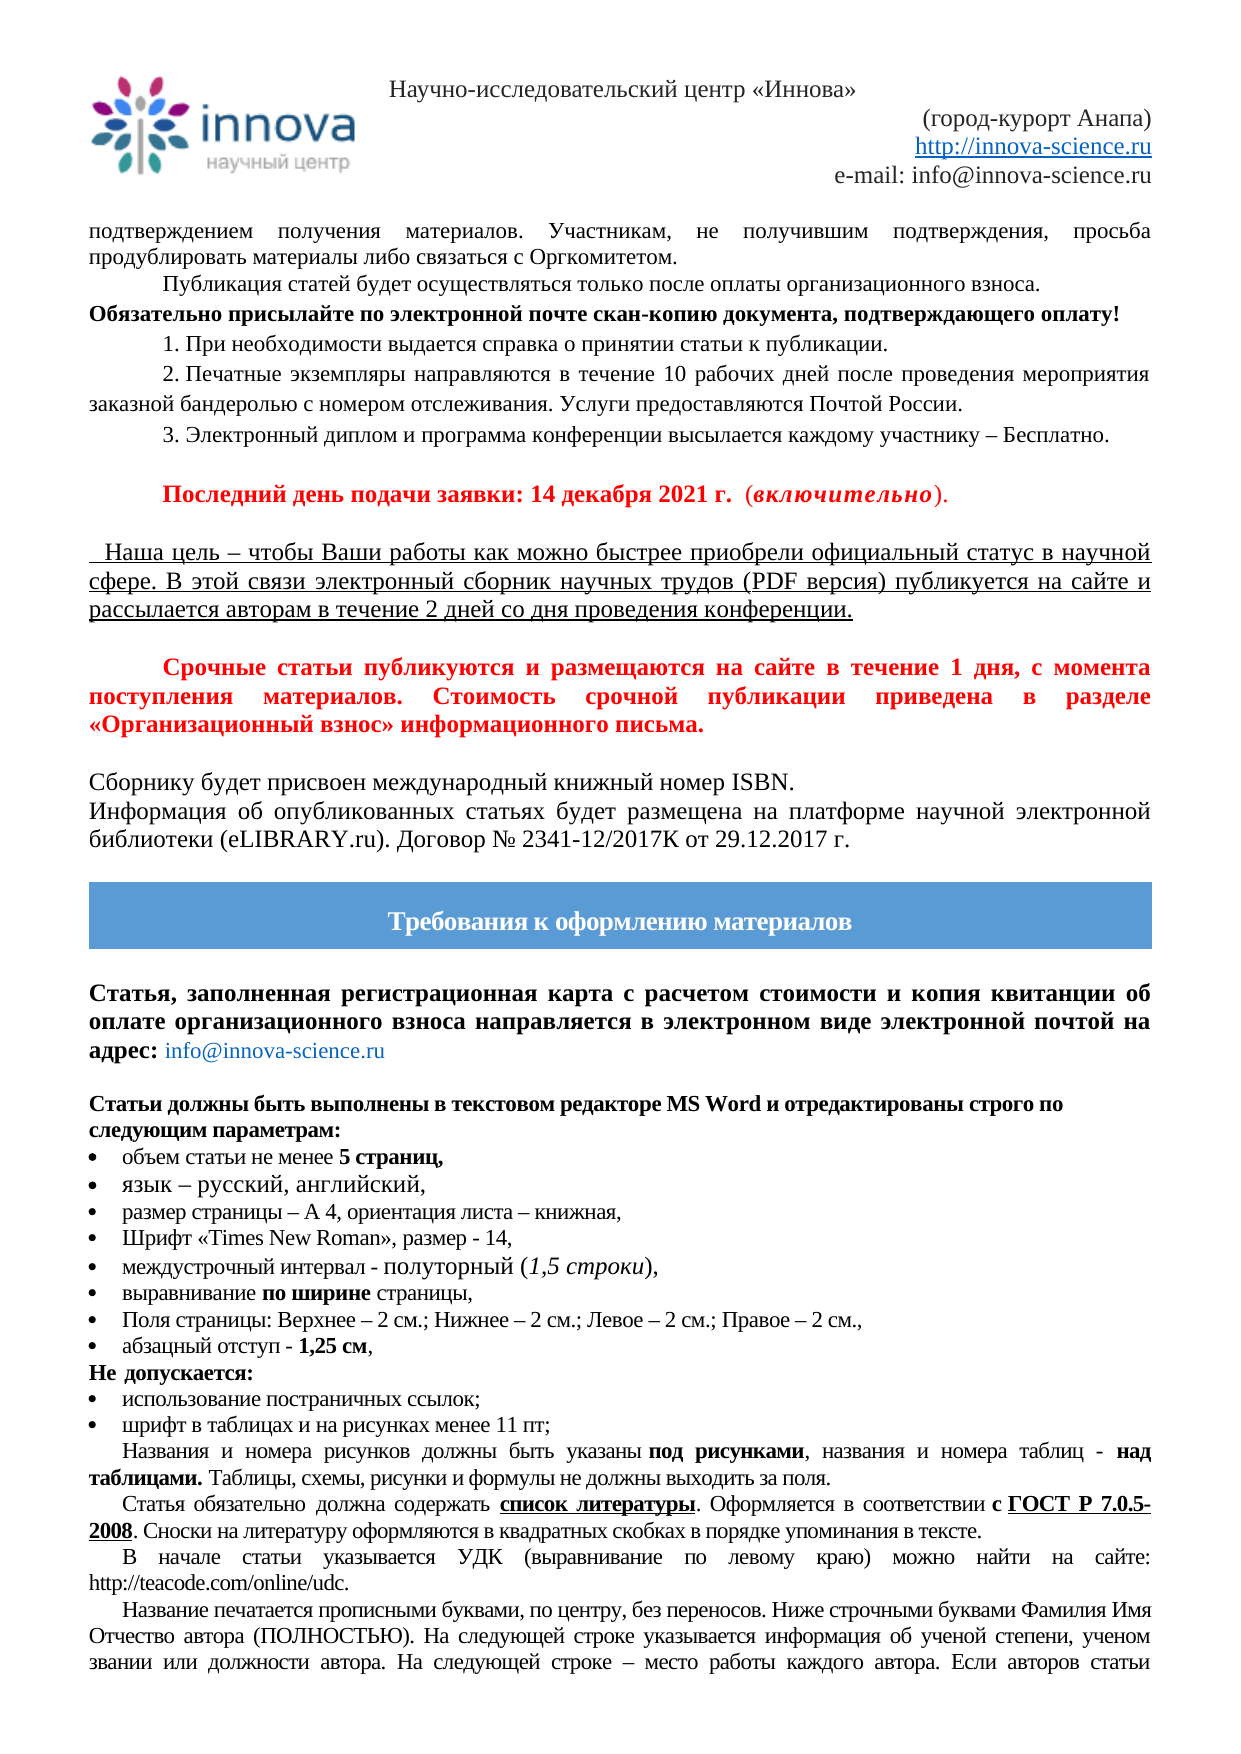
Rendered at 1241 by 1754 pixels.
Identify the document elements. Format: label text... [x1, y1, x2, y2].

text Последний день подачи заявки: 14 декабря 2021 г. (включительно). [89, 479, 1152, 508]
text 3. Электронный диплом и программа конференции высылается каждому участнику – Бесплатно. [89, 421, 1152, 447]
list Поля страницы: Верхнее – 2 см.; Нижнее – 2 см.; Левое – 2 см.; Правое – 2 см., [89, 1306, 1152, 1332]
list абзацный отступ - 1,25 см, [89, 1332, 1152, 1358]
text В начале статьи указывается УДК (выравнивание по левому краю) можно найти на сайте: http://teacode.com/online/udc. [89, 1543, 1152, 1596]
list объем статьи не менее 5 страниц, [89, 1143, 1152, 1169]
list междустрочный интервал - полуторный (1,5 строки), [89, 1251, 1152, 1279]
list выравнивание по ширине страницы, [89, 1279, 1152, 1306]
text Статья обязательно должна содержать список литературы. Оформляется в соответствии с ГОСТ Р 7.0.5-2008. Сноски на литературу оформляются в квадратных скобках в порядке упоминания в тексте. [89, 1490, 1152, 1543]
text Срочные статьи публикуются и размещаются на сайте в течение 1 дня, с момента поступления материалов. Стоимость срочной публикации приведена в разделе «Организационный взнос» информационного письма. [89, 652, 1152, 738]
text Сборнику будет присвоен международный книжный номер ISBN. [89, 767, 1152, 796]
list шрифт в таблицах и на рисунках менее 11 пт; [89, 1411, 1152, 1438]
text Публикация статей будет осуществляться только после оплаты организационного взноса. [89, 269, 1152, 296]
list При необходимости выдается справка о принятии статьи к публикации. [89, 330, 1152, 356]
text Наша цель – чтобы Ваши работы как можно быстрее приобрели официальный статус в научной сфере. В этой связи электронный сборник научных трудов (PDF версия) публикуется на сайте и рассылается авторам в течение 2 дней со дня проведения конференции. [89, 563, 1152, 623]
text Наша цель – чтобы Ваши работы как можно быстрее приобрели официальный статус в научной сфере. В этой связи электронный сборник научных трудов (PDF версия) публикуется на сайте и рассылается авторам в течение 2 дней со дня проведения конференции. [89, 537, 1152, 562]
text Названия и номера рисунков должны быть указаны под рисунками, названия и номера таблиц - над таблицами. Таблицы, схемы, рисунки и формулы не должны выходить за поля. [89, 1438, 1152, 1490]
table_header Требования к оформлению материалов [89, 882, 1152, 949]
list Шрифт «Times New Roman», размер - 14, [89, 1224, 1152, 1251]
text Статьи должны быть выполнены в текстовом редакторе MS Word и отредактированы строго по следующим параметрам: [89, 1090, 1152, 1143]
text Статья, заполненная регистрационная карта с расчетом стоимости и копия квитанции об оплате организационного взноса направляется в электронном виде электронной почтой на адрес: info@innova-science.ru [89, 978, 1152, 1064]
list язык – русский, английский, [89, 1169, 1152, 1198]
list размер страницы – А 4, ориентация листа – книжная, [89, 1198, 1152, 1224]
picture [89, 73, 358, 177]
text Не допускается: [89, 1358, 1152, 1385]
text Обязательно присылайте по электронной почте скан-копию документа, подтверждающего оплату! [89, 300, 1152, 326]
list использование постраничных ссылок; [89, 1385, 1152, 1411]
text Информация об опубликованных статьях будет размещена на платформе научной электронной библиотеки (eLIBRARY.ru). Договор № 2341-12/2017К от 29.12.2017 г. [89, 796, 1152, 853]
list Печатные экземпляры направляются в течение 10 рабочих дней после проведения мероприятия заказной бандеролью с номером отслеживания. Услуги предоставляются Почтой России. [89, 360, 1152, 417]
